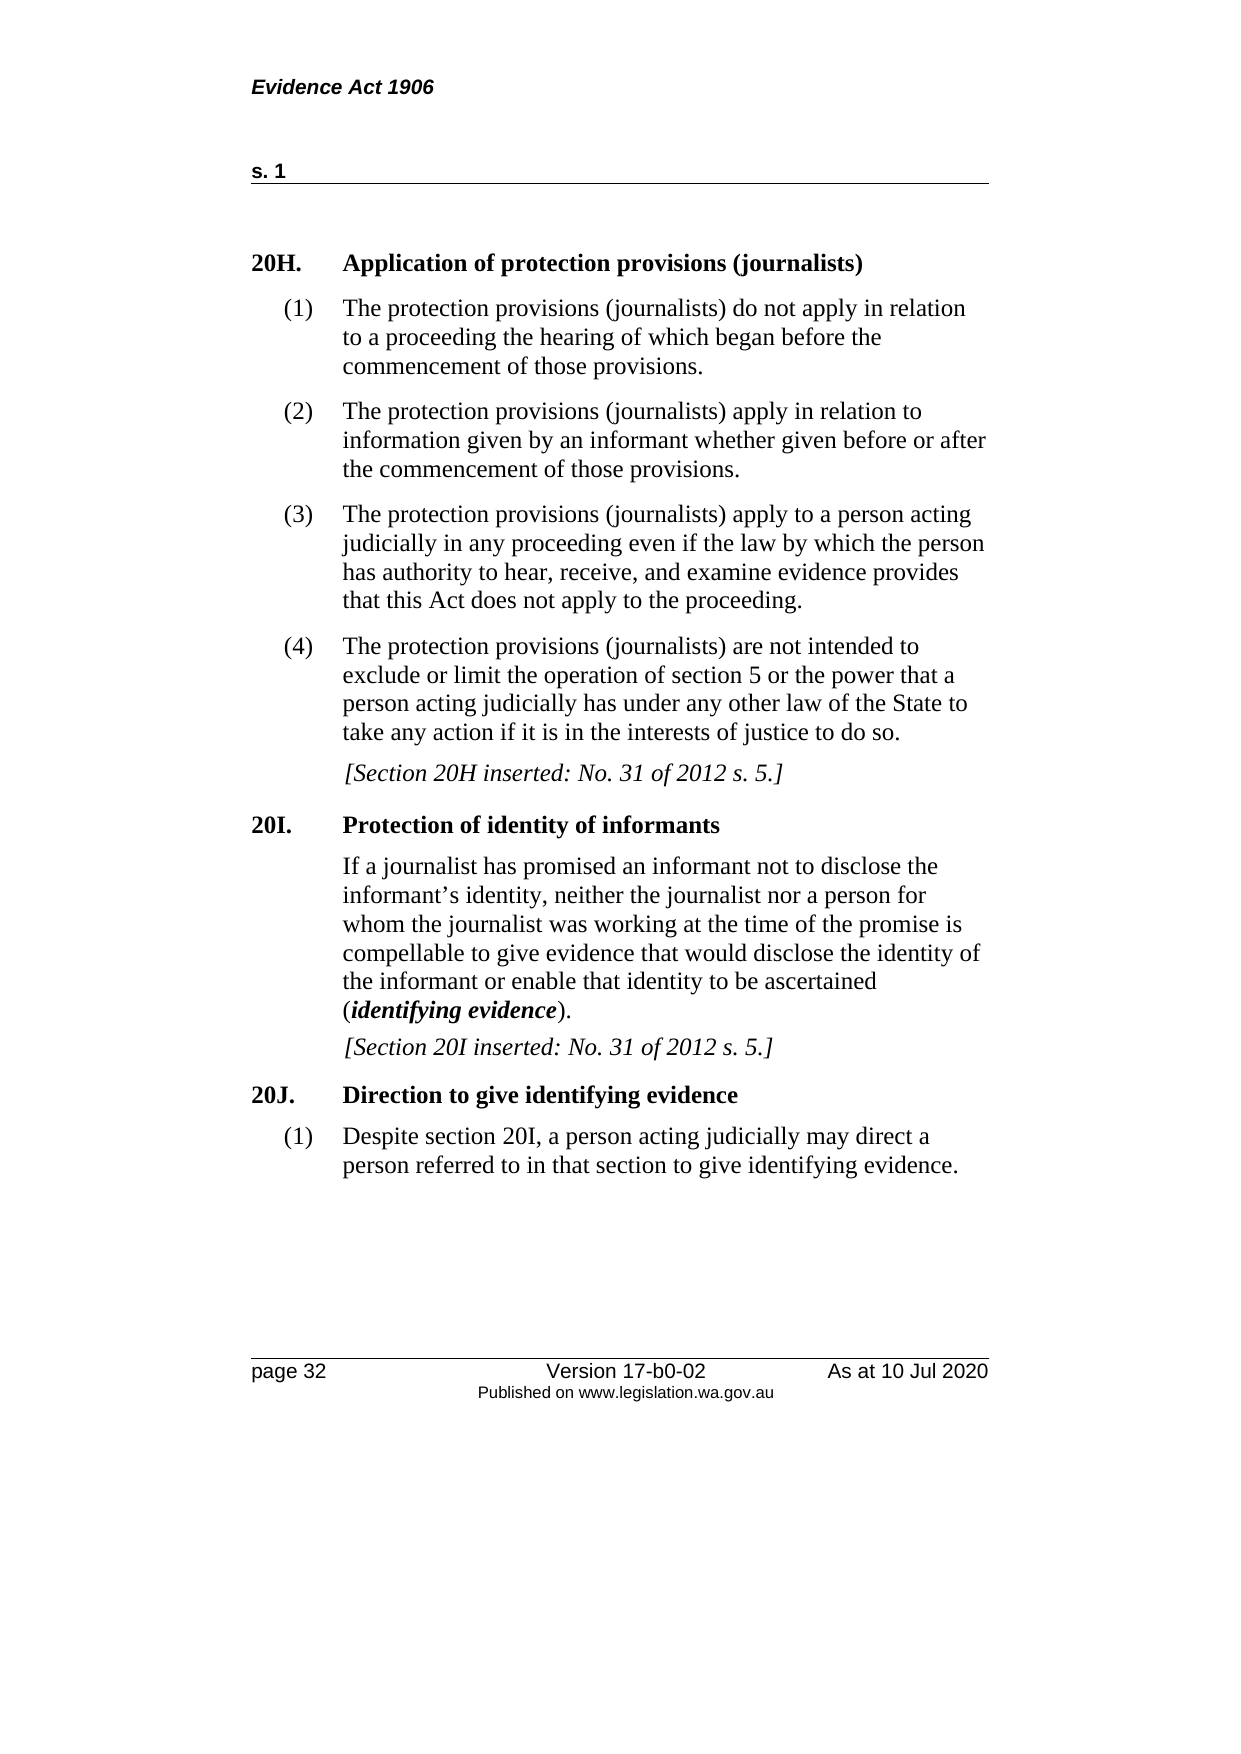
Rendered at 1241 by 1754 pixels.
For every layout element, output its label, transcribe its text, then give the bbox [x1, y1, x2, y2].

text (1) The protection provisions (journalists) do not apply in relation to a proceeding the hearing of which began before the commencement of those provisions. [251, 293, 989, 380]
text [Section 20H inserted: No. 31 of 2012 s. 5.] [251, 758, 989, 787]
text (1) Despite section 20I, a person acting judicially may direct a person referred to in that section to give identifying evidence. [251, 1121, 989, 1178]
text If a journalist has promised an informant not to disclose the informant’s identity, neither the journalist nor a person for whom the journalist was working at the time of the promise is compellable to give evidence that would disclose the identity of the informant or enable that identity to be ascertained (identifying evidence). [251, 851, 989, 1024]
text (4) The protection provisions (journalists) are not intended to exclude or limit the operation of section 5 or the power that a person acting judicially has under any other law of the State to take any action if it is in the interests of justice to do so. [251, 631, 989, 746]
text (2) The protection provisions (journalists) apply in relation to information given by an informant whether given before or after the commencement of those provisions. [251, 396, 989, 483]
subtitle 20H. Application of protection provisions (journalists) [251, 248, 989, 277]
subtitle 20I. Protection of identity of informants [251, 810, 989, 839]
subtitle 20J. Direction to give identifying evidence [251, 1080, 989, 1108]
text [Section 20I inserted: No. 31 of 2012 s. 5.] [251, 1032, 989, 1061]
text (3) The protection provisions (journalists) apply to a person acting judicially in any proceeding even if the law by which the person has authority to hear, receive, and examine evidence provides that this Act does not apply to the proceeding. [251, 499, 989, 614]
